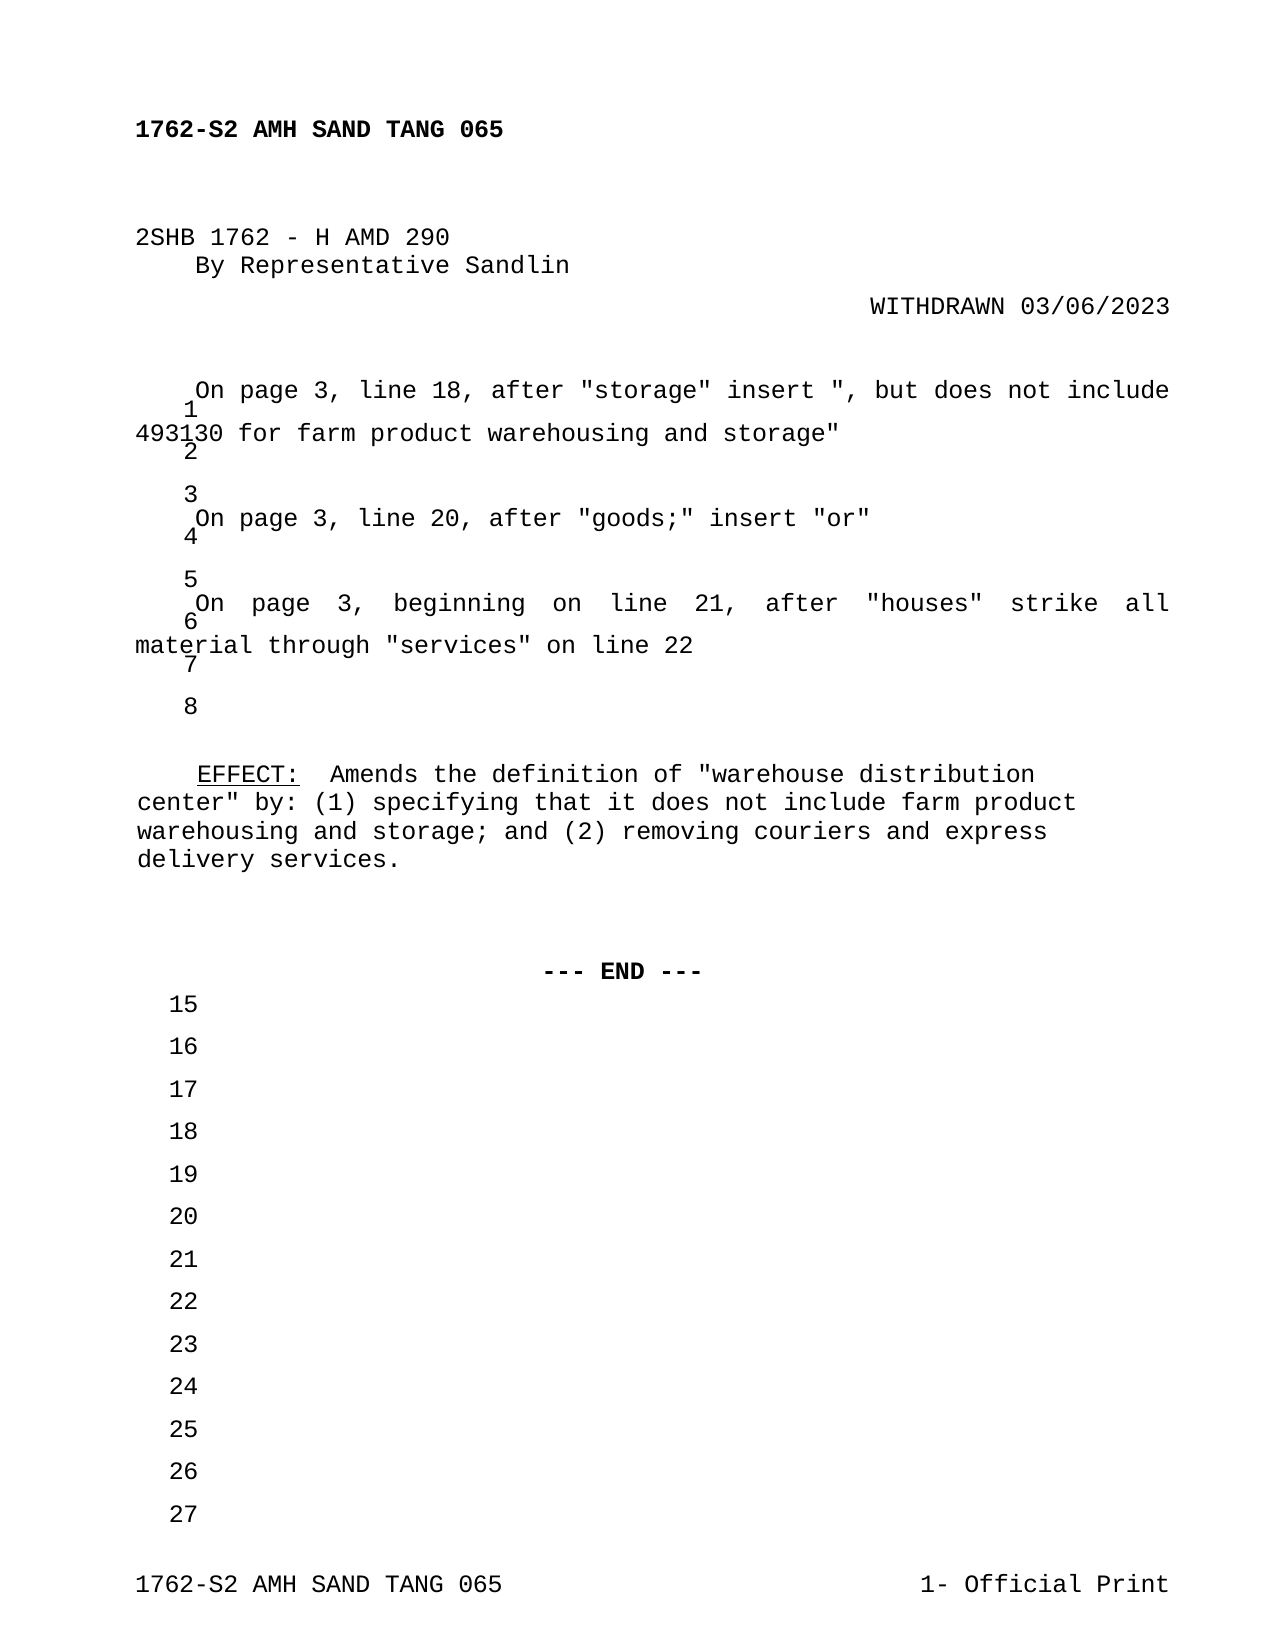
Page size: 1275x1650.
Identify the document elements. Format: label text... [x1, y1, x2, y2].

text --- END --- [75, 946, 1170, 988]
text On page 3, line 20, after "goods;" insert "or" [135, 492, 1170, 535]
text - [135, 224, 1170, 252]
text On page 3, line 18, after "storage" insert ", but does not include 493130 for farm product warehousing and storage" [135, 365, 1170, 450]
text On page 3, beginning on line 21, after "houses" strike all material through "services" on line 22 [135, 577, 1170, 662]
